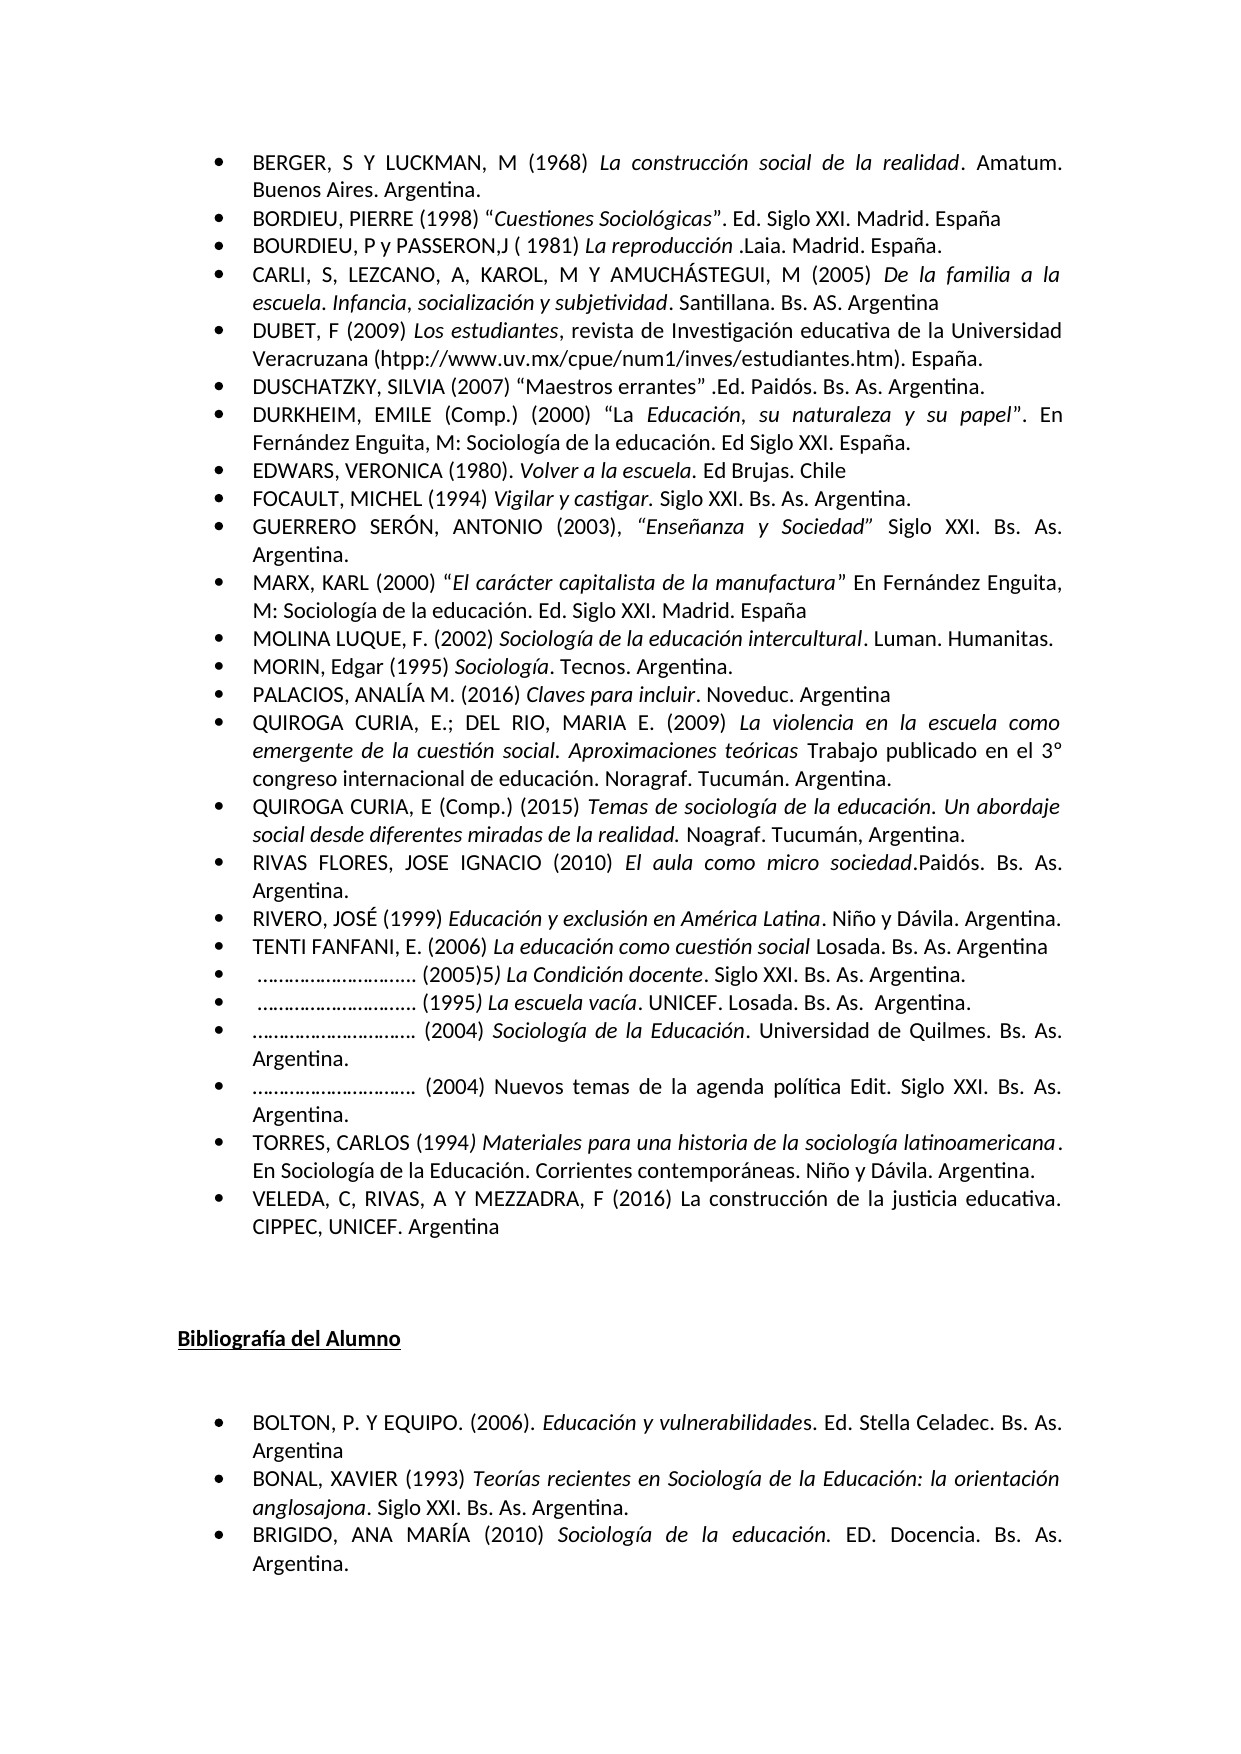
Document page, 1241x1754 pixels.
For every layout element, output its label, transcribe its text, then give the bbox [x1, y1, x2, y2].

list ………………………... (1995) La escuela vacía. UNICEF. Losada. Bs. As. Argentina. [215, 988, 1063, 1016]
list QUIROGA CURIA, E.; DEL RIO, MARIA E. (2009) La violencia en la escuela como emergente de la cuestión social. Aproximaciones teóricas Trabajo publicado en el 3º congreso internacional de educación. Noragraf. Tucumán. Argentina. [215, 708, 1063, 792]
list …………………………. (2004) Nuevos temas de la agenda política Edit. Siglo XXI. Bs. As. Argentina. [215, 1072, 1063, 1128]
list BORDIEU, PIERRE (1998) “Cuestiones Sociológicas”. Ed. Siglo XXI. Madrid. España [215, 204, 1063, 232]
list ………………………... (2005)5) La Condición docente. Siglo XXI. Bs. As. Argentina. [215, 960, 1063, 988]
list BOURDIEU, P y PASSERON,J ( 1981) La reproducción .Laia. Madrid. España. [215, 232, 1063, 260]
list BERGER, S Y LUCKMAN, M (1968) La construcción social de la realidad. Amatum. Buenos Aires. Argentina. [215, 148, 1063, 204]
list DUBET, F (2009) Los estudiantes, revista de Investigación educativa de la Universidad Veracruzana (htpp://www.uv.mx/cpue/num1/inves/estudiantes.htm). España. [215, 316, 1063, 372]
list BRIGIDO, ANA MARÍA (2010) Sociología de la educación. ED. Docencia. Bs. As. Argentina. [215, 1521, 1063, 1577]
text Bibliografía del Alumno [177, 1324, 1063, 1352]
list EDWARS, VERONICA (1980). Volver a la escuela. Ed Brujas. Chile [215, 456, 1063, 484]
list GUERRERO SERÓN, ANTONIO (2003), “Enseñanza y Sociedad” Siglo XXI. Bs. As. Argentina. [215, 512, 1063, 568]
list RIVERO, JOSÉ (1999) Educación y exclusión en América Latina. Niño y Dávila. Argentina. [215, 904, 1063, 932]
list BONAL, XAVIER (1993) Teorías recientes en Sociología de la Educación: la orientación anglosajona. Siglo XXI. Bs. As. Argentina. [215, 1464, 1063, 1521]
list TENTI FANFANI, E. (2006) La educación como cuestión social Losada. Bs. As. Argentina [215, 932, 1063, 960]
list MARX, KARL (2000) “El carácter capitalista de la manufactura” En Fernández Enguita, M: Sociología de la educación. Ed. Siglo XXI. Madrid. España [215, 568, 1063, 624]
list …………………………. (2004) Sociología de la Educación. Universidad de Quilmes. Bs. As. Argentina. [215, 1016, 1063, 1072]
list MOLINA LUQUE, F. (2002) Sociología de la educación intercultural. Luman. Humanitas. [215, 624, 1063, 652]
list RIVAS FLORES, JOSE IGNACIO (2010) El aula como micro sociedad.Paidós. Bs. As. Argentina. [215, 848, 1063, 904]
list PALACIOS, ANALÍA M. (2016) Claves para incluir. Noveduc. Argentina [215, 680, 1063, 708]
list DURKHEIM, EMILE (Comp.) (2000) “La Educación, su naturaleza y su papel”. En Fernández Enguita, M: Sociología de la educación. Ed Siglo XXI. España. [215, 400, 1063, 456]
list DUSCHATZKY, SILVIA (2007) “Maestros errantes” .Ed. Paidós. Bs. As. Argentina. [215, 372, 1063, 400]
list MORIN, Edgar (1995) Sociología. Tecnos. Argentina. [215, 652, 1063, 680]
list CARLI, S, LEZCANO, A, KAROL, M Y AMUCHÁSTEGUI, M (2005) De la familia a la escuela. Infancia, socialización y subjetividad. Santillana. Bs. AS. Argentina [215, 260, 1063, 316]
list BOLTON, P. Y EQUIPO. (2006). Educación y vulnerabilidades. Ed. Stella Celadec. Bs. As. Argentina [215, 1408, 1063, 1464]
list VELEDA, C, RIVAS, A Y MEZZADRA, F (2016) La construcción de la justicia educativa. CIPPEC, UNICEF. Argentina [215, 1184, 1063, 1240]
list TORRES, CARLOS (1994) Materiales para una historia de la sociología latinoamericana. En Sociología de la Educación. Corrientes contemporáneas. Niño y Dávila. Argentina. [215, 1128, 1063, 1184]
list QUIROGA CURIA, E (Comp.) (2015) Temas de sociología de la educación. Un abordaje social desde diferentes miradas de la realidad. Noagraf. Tucumán, Argentina. [215, 792, 1063, 848]
list FOCAULT, MICHEL (1994) Vigilar y castigar. Siglo XXI. Bs. As. Argentina. [215, 484, 1063, 512]
